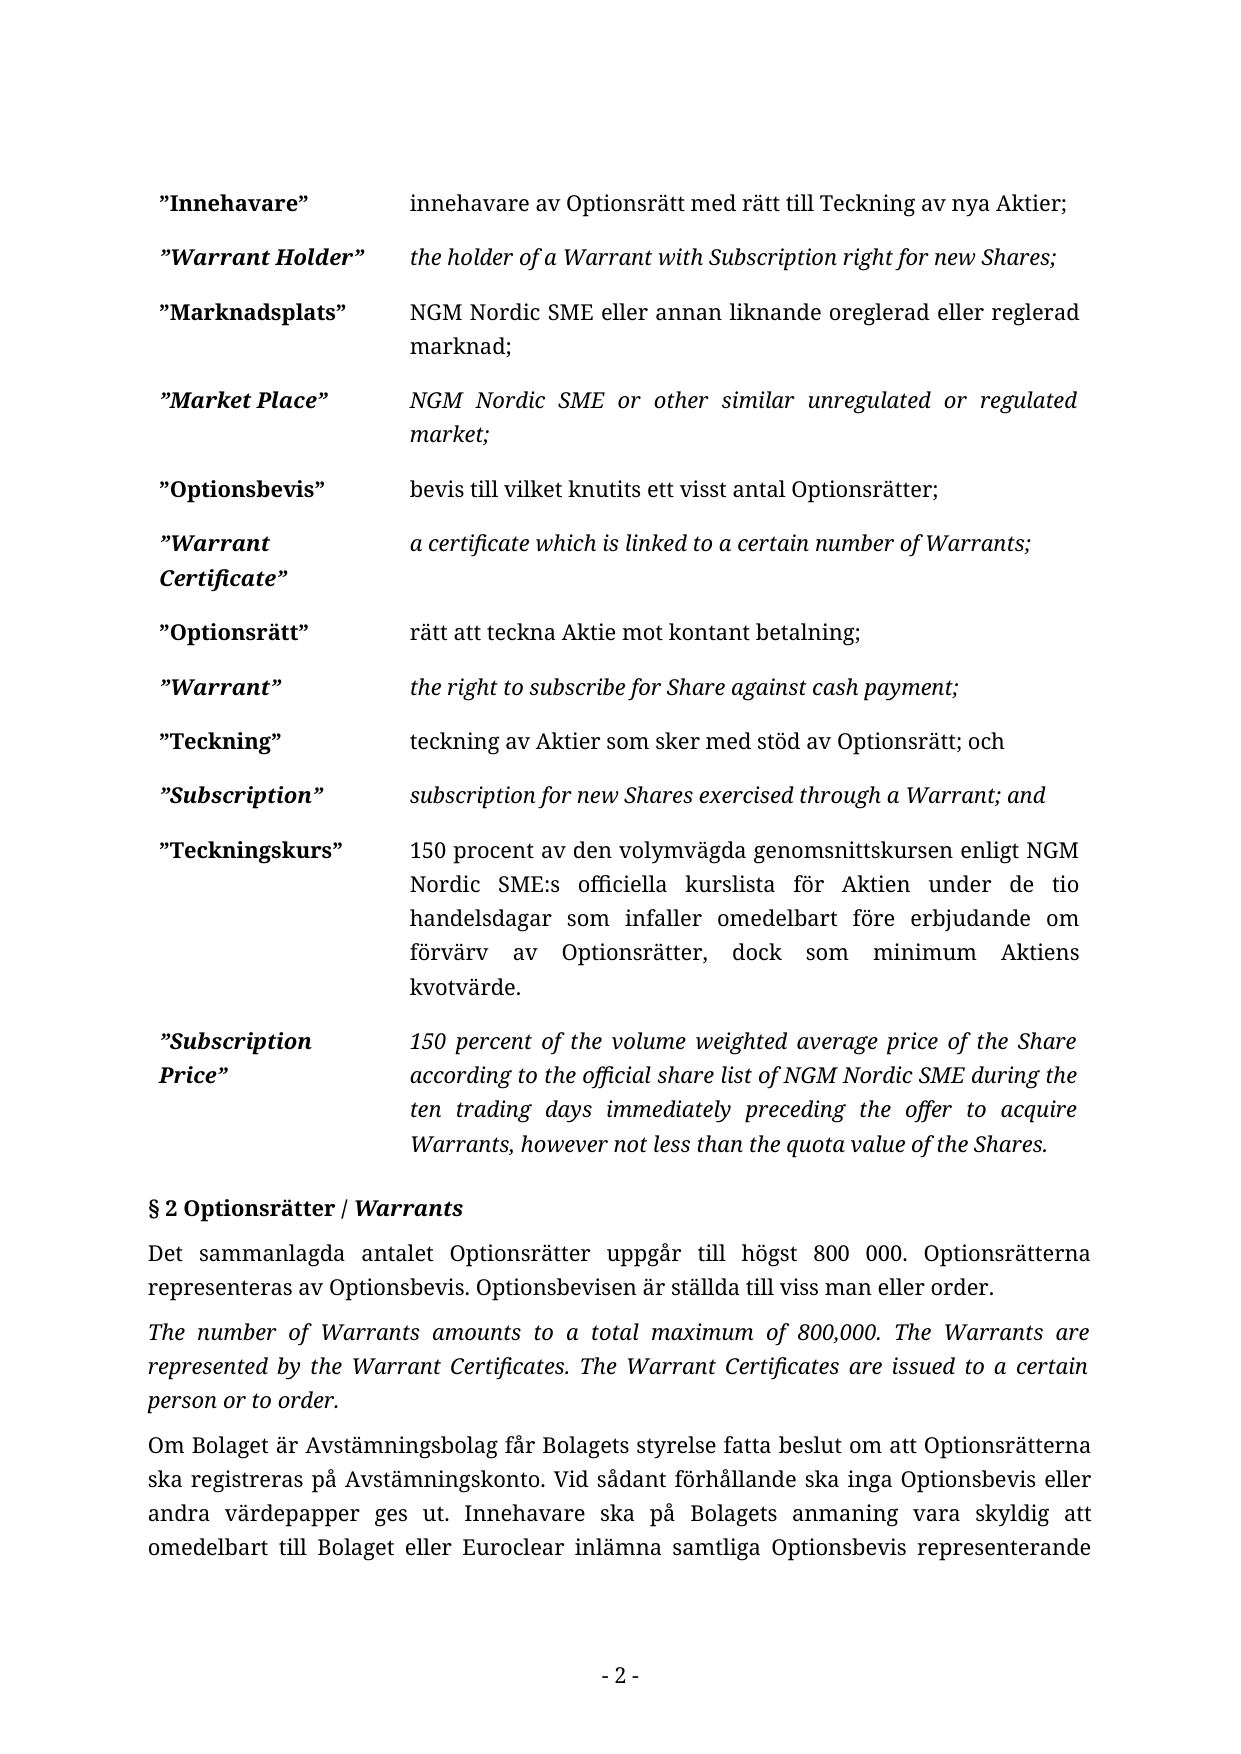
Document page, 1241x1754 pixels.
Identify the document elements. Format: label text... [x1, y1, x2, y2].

table_cell a certificate which is linked to a certain number of Warrants; [398, 518, 1091, 607]
table_cell ”Teckning” [148, 716, 398, 770]
table_cell rätt att teckna Aktie mot kontant betalning; [398, 607, 1091, 661]
table_cell ”Innehavare” [148, 177, 398, 232]
table_cell 150 procent av den volymvägda genomsnittskursen enligt NGM Nordic SME:s officiella kurslista för Aktien under de tio handelsdagar som infaller omedelbart före erbjudande om förvärv av Optionsrätter, dock som minimum Aktiens kvotvärde. [398, 825, 1091, 1016]
table_cell innehavare av Optionsrätt med rätt till Teckning av nya Aktier; [398, 177, 1091, 232]
table_cell the right to subscribe for Share against cash payment; [398, 661, 1091, 716]
text The number of Warrants amounts to a total maximum of 800,000. The Warrants are represented by the Warrant Certificates. The Warrant Certificates are issued to a certain person or to order. [148, 1317, 1092, 1415]
table_cell ”Marknadsplats” [148, 286, 398, 375]
table_cell subscription for new Shares exercised through a Warrant; and [398, 770, 1091, 824]
table_cell ”Subscription Price” [148, 1016, 398, 1173]
table_cell ”Optionsbevis” [148, 464, 398, 518]
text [148, 1430, 1092, 1562]
table_cell the holder of a Warrant with Subscription right for new Shares; [398, 232, 1091, 286]
table_cell NGM Nordic SME eller annan liknande oreglerad eller reglerad marknad; [398, 286, 1091, 375]
table_cell ”Warrant” [148, 661, 398, 716]
table_cell ”Teckningskurs” [148, 825, 398, 1016]
table_cell bevis till vilket knutits ett visst antal Optionsrätter; [398, 464, 1091, 518]
table_cell teckning av Aktier som sker med stöd av Optionsrätt; och [398, 716, 1091, 770]
text Det sammanlagda antalet Optionsrätter uppgår till högst 800 000. Optionsrätterna representeras av Optionsbevis. Optionsbevisen är ställda till viss man eller order. [148, 1238, 1092, 1302]
table_cell ”Warrant Holder” [148, 232, 398, 286]
table_cell ”Optionsrätt” [148, 607, 398, 661]
subtitle § 2 Optionsrätter / Warrants [148, 1193, 1092, 1223]
table_cell ”Subscription” [148, 770, 398, 824]
table_cell 150 percent of the volume weighted average price of the Share according to the official share list of NGM Nordic SME during the ten trading days immediately preceding the offer to acquire Warrants, however not less than the quota value of the Shares. [398, 1016, 1091, 1173]
table_cell NGM Nordic SME or other similar unregulated or regulated market; [398, 375, 1091, 463]
table_cell ”Market Place” [148, 375, 398, 463]
table_cell ”Warrant Certificate” [148, 518, 398, 607]
